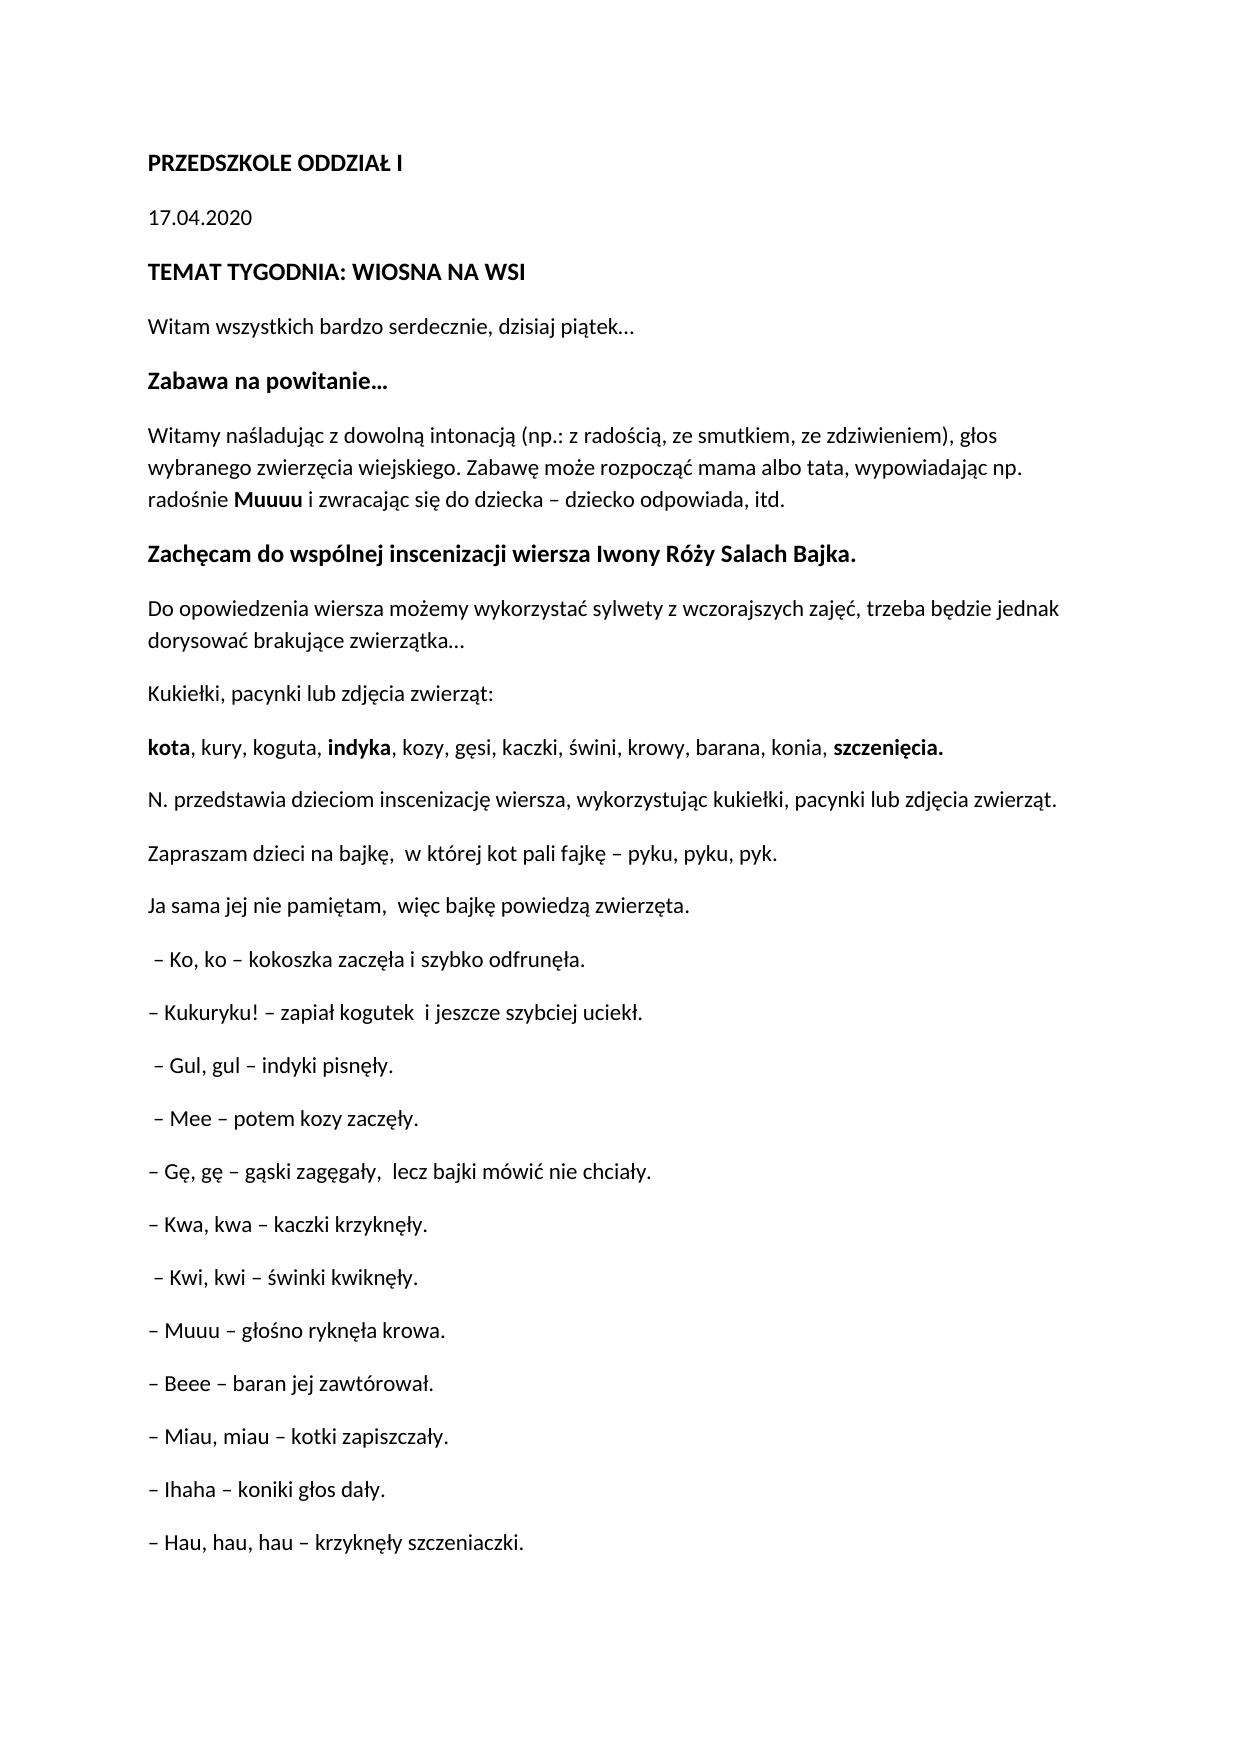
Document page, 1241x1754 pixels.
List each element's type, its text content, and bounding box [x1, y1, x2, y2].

text – Miau, miau – kotki zapiszczały. [148, 1422, 1093, 1450]
text TEMAT TYGODNIA: WIOSNA NA WSI [148, 256, 1093, 287]
text Zachęcam do wspólnej inscenizacji wiersza Iwony Róży Salach Bajka. [148, 538, 1093, 569]
text Witam wszystkich bardzo serdecznie, dzisiaj piątek… [148, 312, 1093, 340]
text Ja sama jej nie pamiętam, więc bajkę powiedzą zwierzęta. [148, 892, 1093, 920]
text Zapraszam dzieci na bajkę, w której kot pali fajkę – pyku, pyku, pyk. [148, 839, 1093, 867]
text – Gul, gul – indyki pisnęły. [148, 1051, 1093, 1079]
text – Beee – baran jej zawtórował. [148, 1369, 1093, 1397]
text Zabawa na powitanie… [148, 365, 1093, 396]
text Kukiełki, pacynki lub zdjęcia zwierząt: [148, 679, 1093, 708]
text – Kwi, kwi – świnki kwiknęły. [148, 1263, 1093, 1291]
text – Muuu – głośno ryknęła krowa. [148, 1316, 1093, 1344]
text – Ko, ko – kokoszka zaczęła i szybko odfrunęła. [148, 945, 1093, 973]
text Do opowiedzenia wiersza możemy wykorzystać sylwety z wczorajszych zajęć, trzeba będzie jednak dorysować brakujące zwierzątka… [148, 594, 1093, 654]
text 17.04.2020 [148, 203, 1093, 231]
text – Ihaha – koniki głos dały. [148, 1475, 1093, 1503]
text – Mee – potem kozy zaczęły. [148, 1104, 1093, 1132]
text Witamy naśladując z dowolną intonacją (np.: z radością, ze smutkiem, ze zdziwieniem), głos wybranego zwierzęcia wiejskiego. Zabawę może rozpocząć mama albo tata, wypowiadając np. radośnie Muuuu i zwracając się do dziecka – dziecko odpowiada, itd. [148, 421, 1093, 513]
text PRZEDSZKOLE ODDZIAŁ I [148, 148, 1093, 178]
text – Gę, gę – gąski zagęgały, lecz bajki mówić nie chciały. [148, 1157, 1093, 1185]
text – Kwa, kwa – kaczki krzyknęły. [148, 1210, 1093, 1238]
text – Hau, hau, hau – krzyknęły szczeniaczki. [148, 1528, 1093, 1556]
text kota, kury, koguta, indyka, kozy, gęsi, kaczki, świni, krowy, barana, konia, szczenięcia. [148, 733, 1093, 761]
text – Kukuryku! – zapiał kogutek i jeszcze szybciej uciekł. [148, 998, 1093, 1026]
text N. przedstawia dzieciom inscenizację wiersza, wykorzystując kukiełki, pacynki lub zdjęcia zwierząt. [148, 786, 1093, 814]
